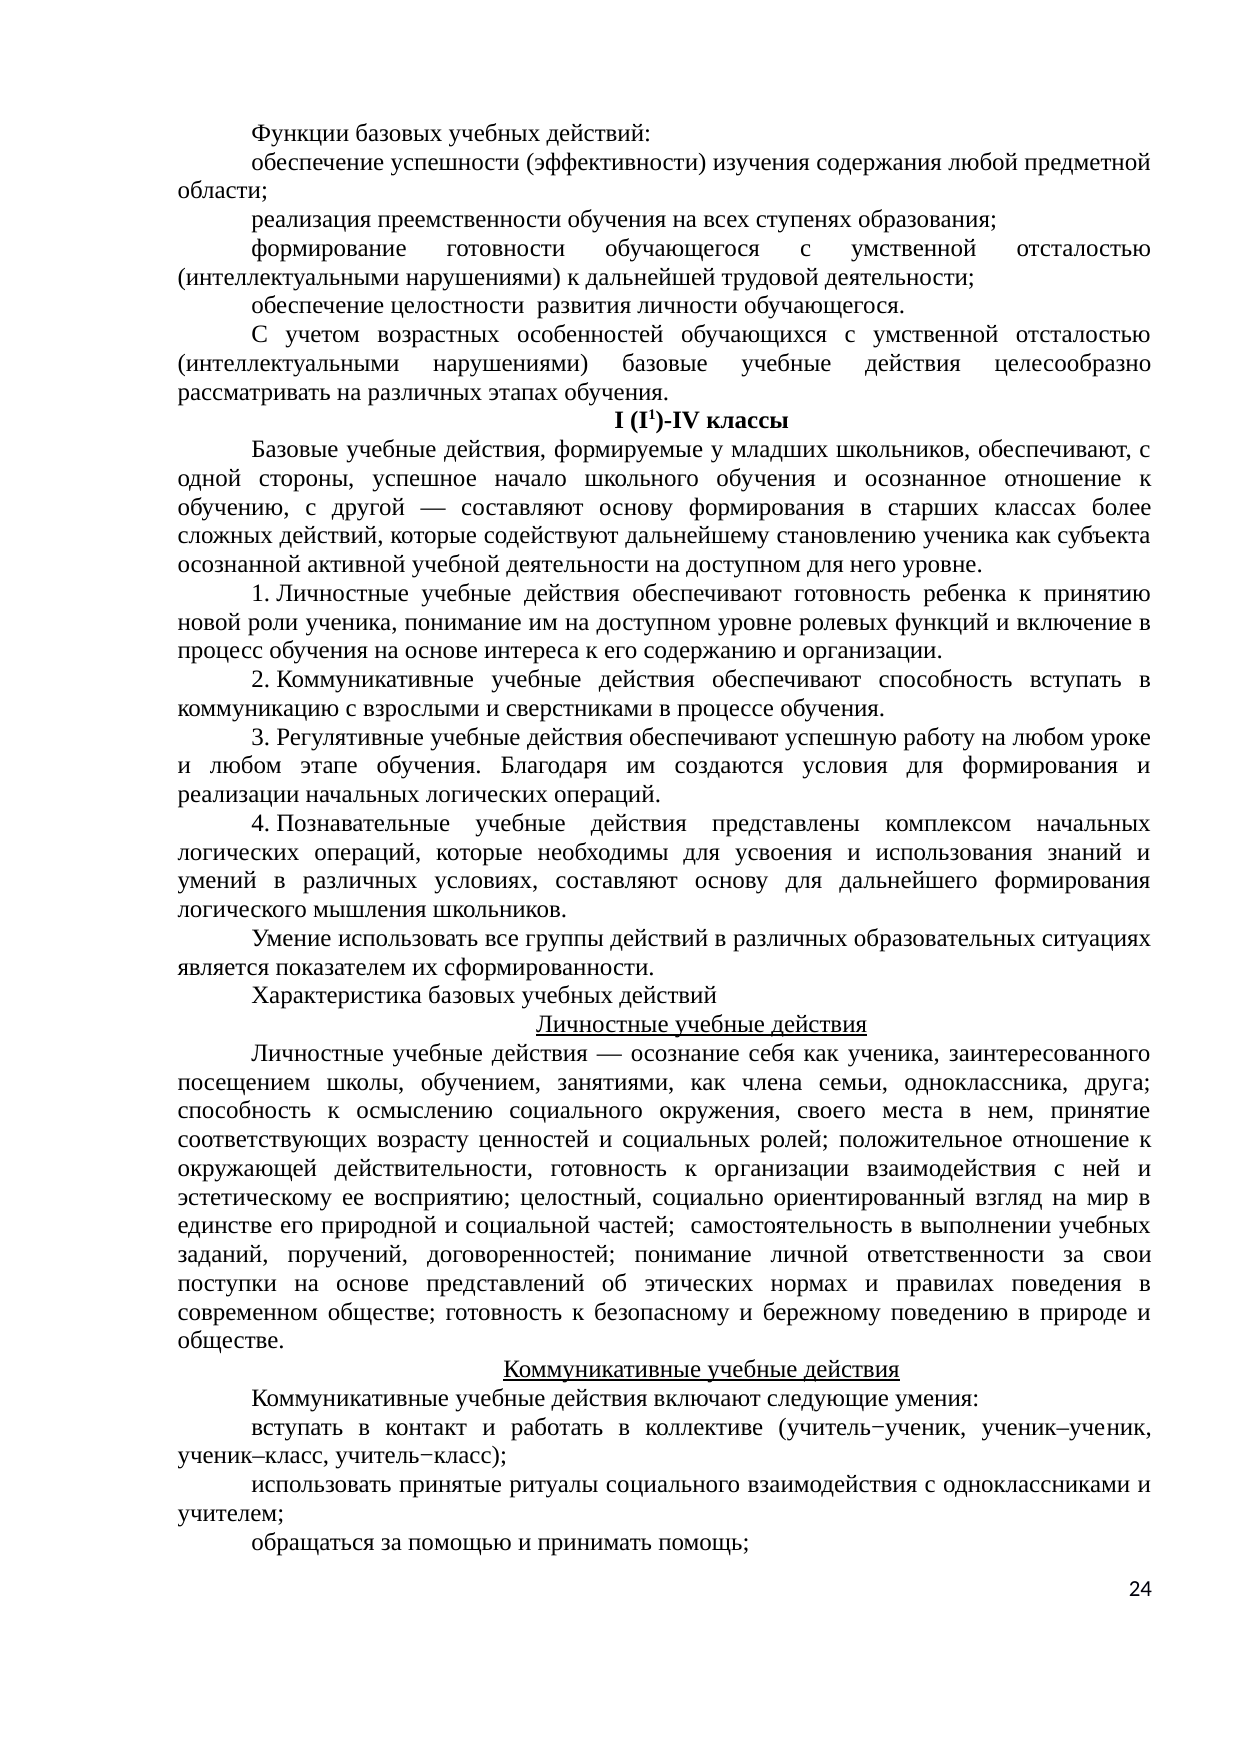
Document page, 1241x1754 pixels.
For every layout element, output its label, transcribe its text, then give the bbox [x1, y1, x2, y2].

list обеспечение успешности (эффективности) изучения содержания любой предметной области; [177, 147, 1152, 204]
list вступать в контакт и работать в коллективе (учитель−ученик, ученик–ученик, ученик–класс, учитель−класс); [177, 1412, 1152, 1469]
list Коммуникативные учебные действия [251, 1354, 1152, 1383]
list использовать принятые ритуалы социального взаимодействия с одноклассниками и учителем; [177, 1469, 1152, 1527]
list обращаться за помощью и принимать помощь; [177, 1527, 1152, 1556]
list 4. Познавательные учебные действия представлены комплексом начальных логических операций, которые необходимы для усвоения и использования знаний и умений в различных условиях, составляют основу для дальнейшего формирования логического мышления школьников. [177, 808, 1152, 923]
text С учетом возрастных особенностей обучающихся с умственной отсталостью (интеллектуальными нарушениями) базовые учебные действия целесообразно рассматривать на различных этапах обучения. [177, 319, 1152, 406]
text Базовые учебные действия, формируемые у младших школьников, обеспечивают, с одной стороны, успешное начало школьного обучения и осознанное отношение к обучению, с другой ― составляют основу формирования в старших классах более сложных действий, которые содействуют дальнейшему становлению ученика как субъекта осознанной активной учебной деятельности на доступном для него уровне. [177, 434, 1152, 578]
text Личностные учебные действия ― осознание себя как ученика, заинтересованного посещением школы, обучением, занятиями, как члена семьи, одноклассника, друга; способность к осмыслению социального окружения, своего места в нем, принятие соответствующих возрасту ценностей и социальных ролей; положительное отношение к окружающей действительности, готовность к организации взаимодействия с ней и эстетическому ее восприятию; целостный, социально ориентированный взгляд на мир в единстве его природной и социальной частей; самостоятельность в выполнении учебных заданий, поручений, договоренностей; понимание личной ответственности за свои поступки на основе представлений об этических нормах и правилах поведения в современном обществе; готовность к безопасному и бережному поведению в природе и обществе. [177, 1038, 1152, 1354]
list 1. Личностные учебные действия обеспечивают готовность ребенка к принятию новой роли ученика, понимание им на доступном уровне ролевых функций и включение в процесс обучения на основе интереса к его содержанию и организации. [177, 578, 1152, 664]
text Умение использовать все группы действий в различных образовательных ситуациях является показателем их сформированности. [177, 923, 1152, 981]
list 2. Коммуникативные учебные действия обеспечивают способность вступать в коммуникацию с взрослыми и сверстниками в процессе обучения. [177, 664, 1152, 722]
list Коммуникативные учебные действия включают следующие умения: [177, 1383, 1152, 1412]
text Характеристика базовых учебных действий [177, 981, 1152, 1009]
list реализация преемственности обучения на всех ступенях образования; [177, 204, 1152, 233]
list формирование готовности обучающегося с умственной отсталостью (интеллектуальными нарушениями) к дальнейшей трудовой деятельности; [177, 233, 1152, 291]
text Функции базовых учебных действий: [177, 118, 1152, 147]
text I (I1)-IV классы [177, 406, 1152, 434]
list 3. Регулятивные учебные действия обеспечивают успешную работу на любом уроке и любом этапе обучения. Благодаря им создаются условия для формирования и реализации начальных логических операций. [177, 722, 1152, 808]
list Личностные учебные действия [251, 1009, 1152, 1038]
list обеспечение целостности развития личности обучающегося. [177, 291, 1152, 319]
